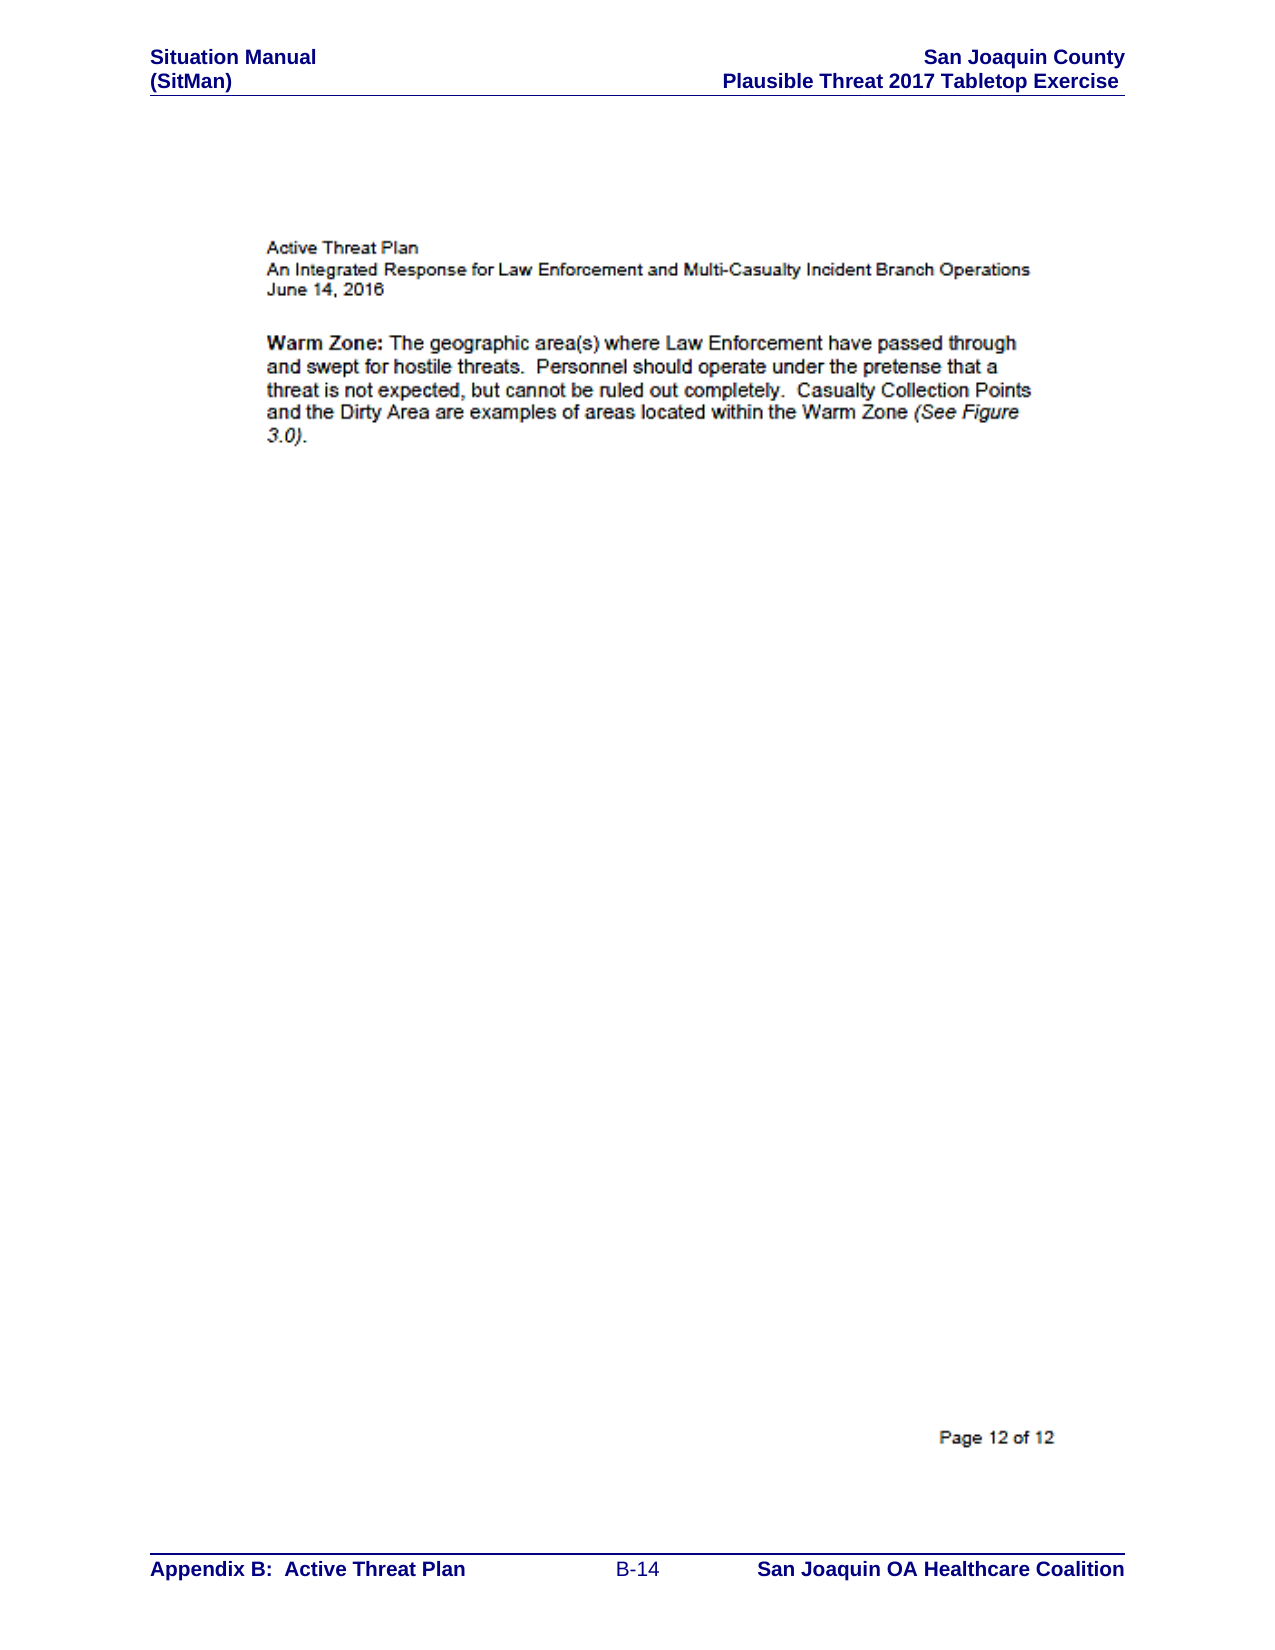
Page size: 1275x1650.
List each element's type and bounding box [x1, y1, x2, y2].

picture [150, 178, 1169, 1464]
